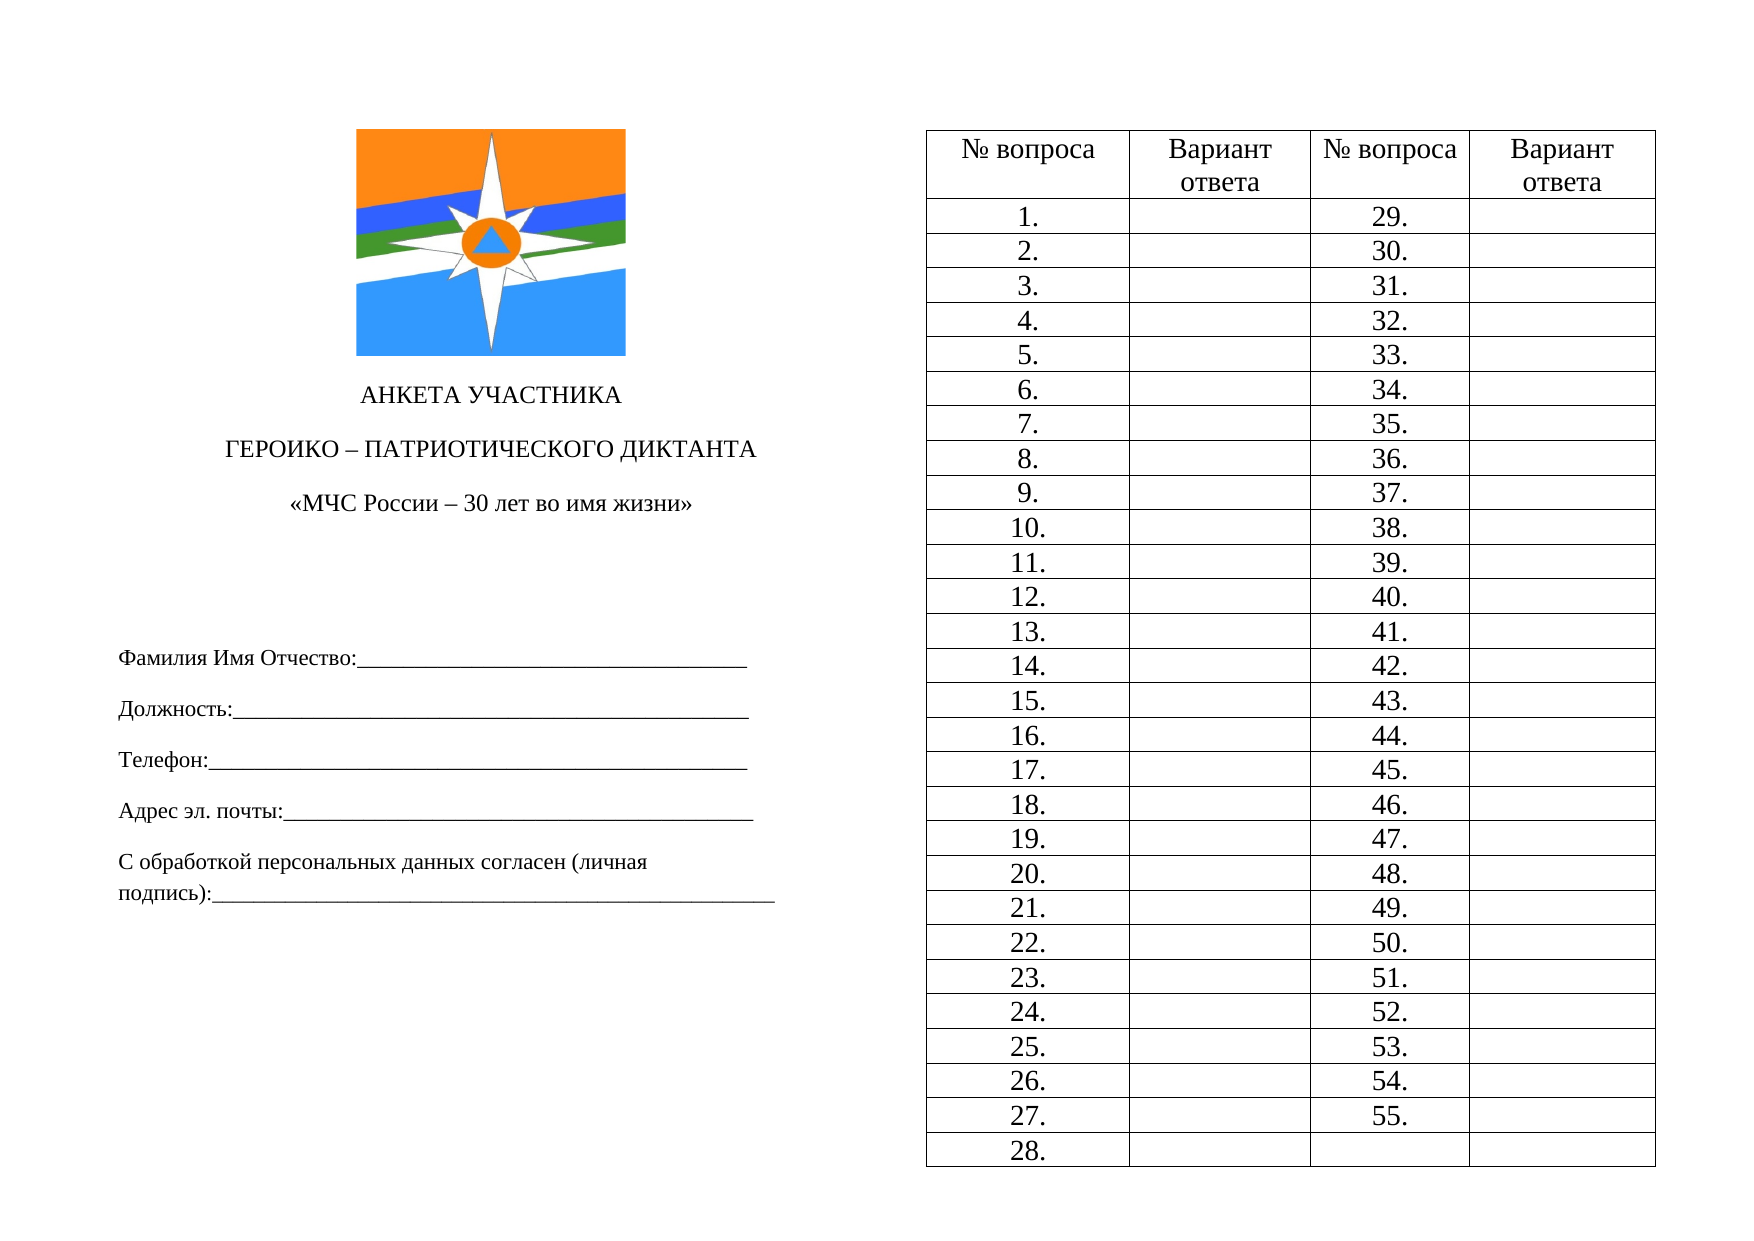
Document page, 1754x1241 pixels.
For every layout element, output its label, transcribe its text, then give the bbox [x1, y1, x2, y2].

table_cell 54. [1311, 1064, 1469, 1097]
table_cell 18. [927, 787, 1129, 820]
table_cell [1130, 787, 1310, 820]
table_cell [1470, 614, 1655, 647]
table_cell 8. [927, 441, 1129, 474]
table_cell [1470, 925, 1655, 959]
table_cell [1130, 510, 1310, 544]
table_cell 13. [927, 614, 1129, 647]
table_cell 10. [927, 510, 1129, 544]
table_cell 2. [927, 234, 1129, 267]
table_cell [1311, 1133, 1469, 1166]
table_cell 26. [927, 1064, 1129, 1097]
text Фамилия Имя Отчество:__________________________________ [118, 644, 805, 671]
table_cell [1130, 406, 1310, 440]
table_cell 34. [1311, 372, 1469, 405]
table_cell 7. [927, 406, 1129, 440]
table_cell [1130, 1098, 1310, 1132]
table_cell 6. [927, 372, 1129, 405]
table_cell 33. [1311, 337, 1469, 371]
table_cell 36. [1311, 441, 1469, 474]
table_cell [1470, 1064, 1655, 1097]
table_cell [1130, 891, 1310, 924]
table_cell [1130, 960, 1310, 993]
table_cell [1470, 268, 1655, 302]
table_cell 46. [1311, 787, 1469, 820]
table_cell [1130, 476, 1310, 509]
text «МЧС России – 30 лет во имя жизни» [118, 488, 864, 517]
table_cell 37. [1311, 476, 1469, 509]
table_cell [1470, 994, 1655, 1028]
table_cell 12. [927, 579, 1129, 613]
table_cell [1470, 960, 1655, 993]
table_cell 19. [927, 821, 1129, 855]
table_cell [1470, 441, 1655, 474]
table_cell 29. [1311, 199, 1469, 232]
table_cell 24. [927, 994, 1129, 1028]
table_cell [1130, 1029, 1310, 1062]
table_cell 52. [1311, 994, 1469, 1028]
table_cell 23. [927, 960, 1129, 993]
table_cell [1470, 476, 1655, 509]
table_cell 38. [1311, 510, 1469, 544]
table_cell 9. [927, 476, 1129, 509]
table_cell [1470, 1029, 1655, 1062]
table_cell [1470, 303, 1655, 336]
table_cell 48. [1311, 856, 1469, 889]
table_cell 27. [927, 1098, 1129, 1132]
table_cell [1130, 718, 1310, 751]
table_cell [1470, 718, 1655, 751]
table_cell [1470, 510, 1655, 544]
table_cell [1470, 234, 1655, 267]
table_cell [1130, 1133, 1310, 1166]
table_cell 28. [927, 1133, 1129, 1166]
table_cell [1130, 337, 1310, 371]
table_cell [1470, 372, 1655, 405]
table_cell [1470, 1133, 1655, 1166]
table_header № вопроса [927, 131, 1129, 198]
table_cell 53. [1311, 1029, 1469, 1062]
table_cell [1130, 856, 1310, 889]
table_header Вариант ответа [1130, 131, 1310, 198]
table_cell [1470, 406, 1655, 440]
table_cell [1130, 821, 1310, 855]
table_cell [1130, 994, 1310, 1028]
table_cell [1470, 1098, 1655, 1132]
table_cell [1130, 545, 1310, 578]
table_cell [1470, 199, 1655, 232]
text Должность:_____________________________________________ [118, 695, 864, 722]
table_cell 42. [1311, 649, 1469, 682]
table_cell 11. [927, 545, 1129, 578]
table_cell [1130, 268, 1310, 302]
table_cell 20. [927, 856, 1129, 889]
table_cell 39. [1311, 545, 1469, 578]
table_cell [1470, 649, 1655, 682]
table_cell [1470, 545, 1655, 578]
table_cell 49. [1311, 891, 1469, 924]
table_cell 21. [927, 891, 1129, 924]
text ГЕРОИКО – ПАТРИОТИЧЕСКОГО ДИКТАНТА [118, 434, 864, 463]
table_cell [1130, 441, 1310, 474]
table_cell [1470, 337, 1655, 371]
table_cell 14. [927, 649, 1129, 682]
table_cell 17. [927, 752, 1129, 786]
table_cell [1470, 856, 1655, 889]
table_cell [1130, 372, 1310, 405]
table_cell [1130, 579, 1310, 613]
table_cell 50. [1311, 925, 1469, 959]
table_cell 55. [1311, 1098, 1469, 1132]
table_cell 51. [1311, 960, 1469, 993]
table_cell 40. [1311, 579, 1469, 613]
table_cell 43. [1311, 683, 1469, 717]
table_cell [1130, 303, 1310, 336]
table_cell 15. [927, 683, 1129, 717]
table_cell 41. [1311, 614, 1469, 647]
table_cell [1470, 821, 1655, 855]
picture [356, 129, 626, 356]
table_cell [1130, 683, 1310, 717]
table_cell [1130, 614, 1310, 647]
text АНКЕТА УЧАСТНИКА [118, 381, 864, 409]
table_cell 22. [927, 925, 1129, 959]
table_cell 4. [927, 303, 1129, 336]
table_cell [1130, 234, 1310, 267]
text Телефон:_______________________________________________ [118, 746, 864, 773]
table_cell [1130, 649, 1310, 682]
table_cell 47. [1311, 821, 1469, 855]
table_cell [1470, 683, 1655, 717]
table_cell 5. [927, 337, 1129, 371]
table_cell [1470, 787, 1655, 820]
table_cell [1470, 891, 1655, 924]
table_header № вопроса [1311, 131, 1469, 198]
table_cell 3. [927, 268, 1129, 302]
text С обработкой персональных данных согласен (личная подпись):______________________________________________________ [118, 848, 864, 905]
table_cell 32. [1311, 303, 1469, 336]
table_cell 30. [1311, 234, 1469, 267]
table_cell 35. [1311, 406, 1469, 440]
table_cell [1130, 752, 1310, 786]
table_cell 16. [927, 718, 1129, 751]
table_cell 44. [1311, 718, 1469, 751]
table_cell 31. [1311, 268, 1469, 302]
table_cell 25. [927, 1029, 1129, 1062]
table_cell 1. [927, 199, 1129, 232]
table_cell 45. [1311, 752, 1469, 786]
table_cell [1470, 752, 1655, 786]
text Адрес эл. почты:_________________________________________ [118, 797, 864, 824]
table_cell [1470, 579, 1655, 613]
table_header Вариант ответа [1470, 131, 1655, 198]
table_cell [1130, 199, 1310, 232]
table_cell [1130, 925, 1310, 959]
table_cell [1130, 1064, 1310, 1097]
